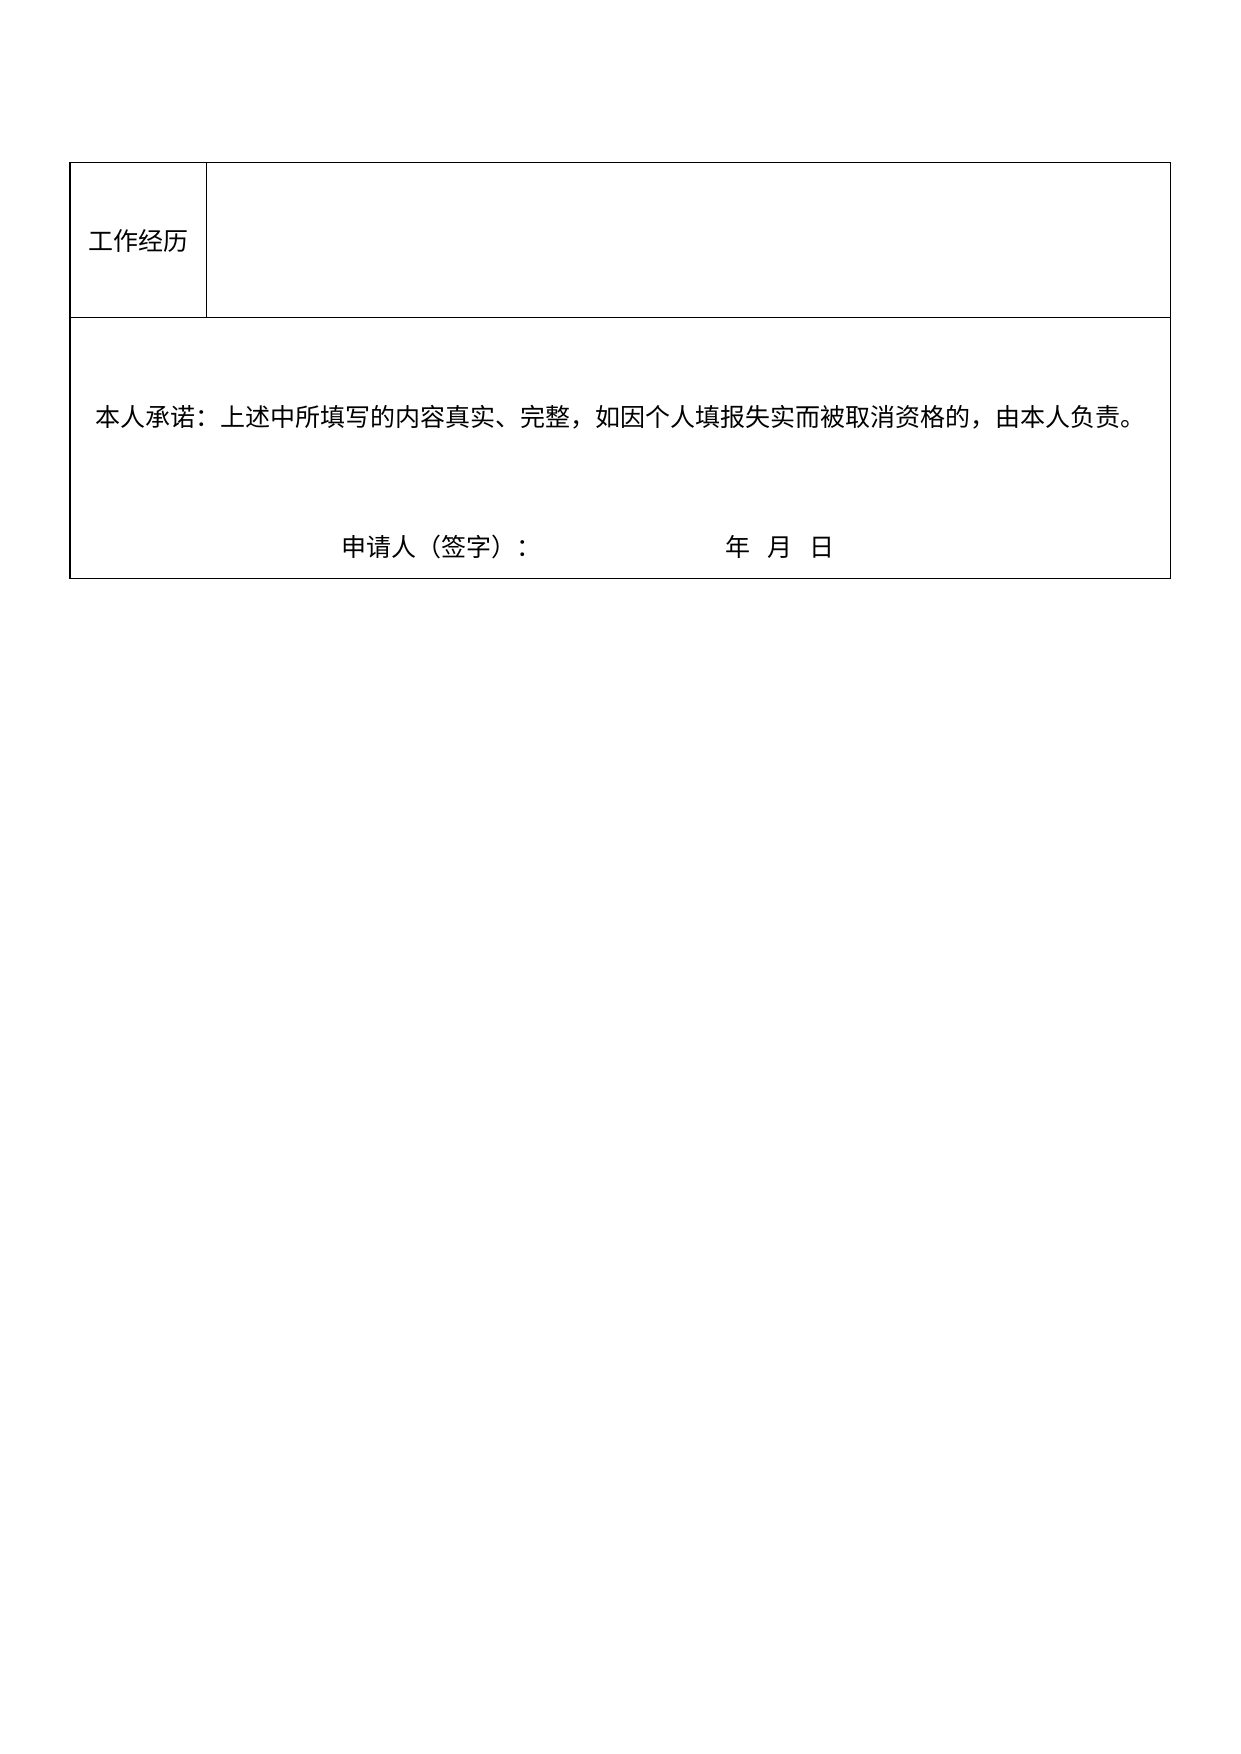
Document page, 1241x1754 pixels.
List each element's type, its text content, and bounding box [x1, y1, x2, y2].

table_cell [207, 163, 1170, 317]
table_cell 本人承诺：上述中所填写的内容真实、完整，如因个人填报失实而被取消资格的，由本人负责。 申请人（签字）： 年 月 日 [71, 318, 1170, 578]
table_cell 工作经历 [71, 163, 206, 317]
